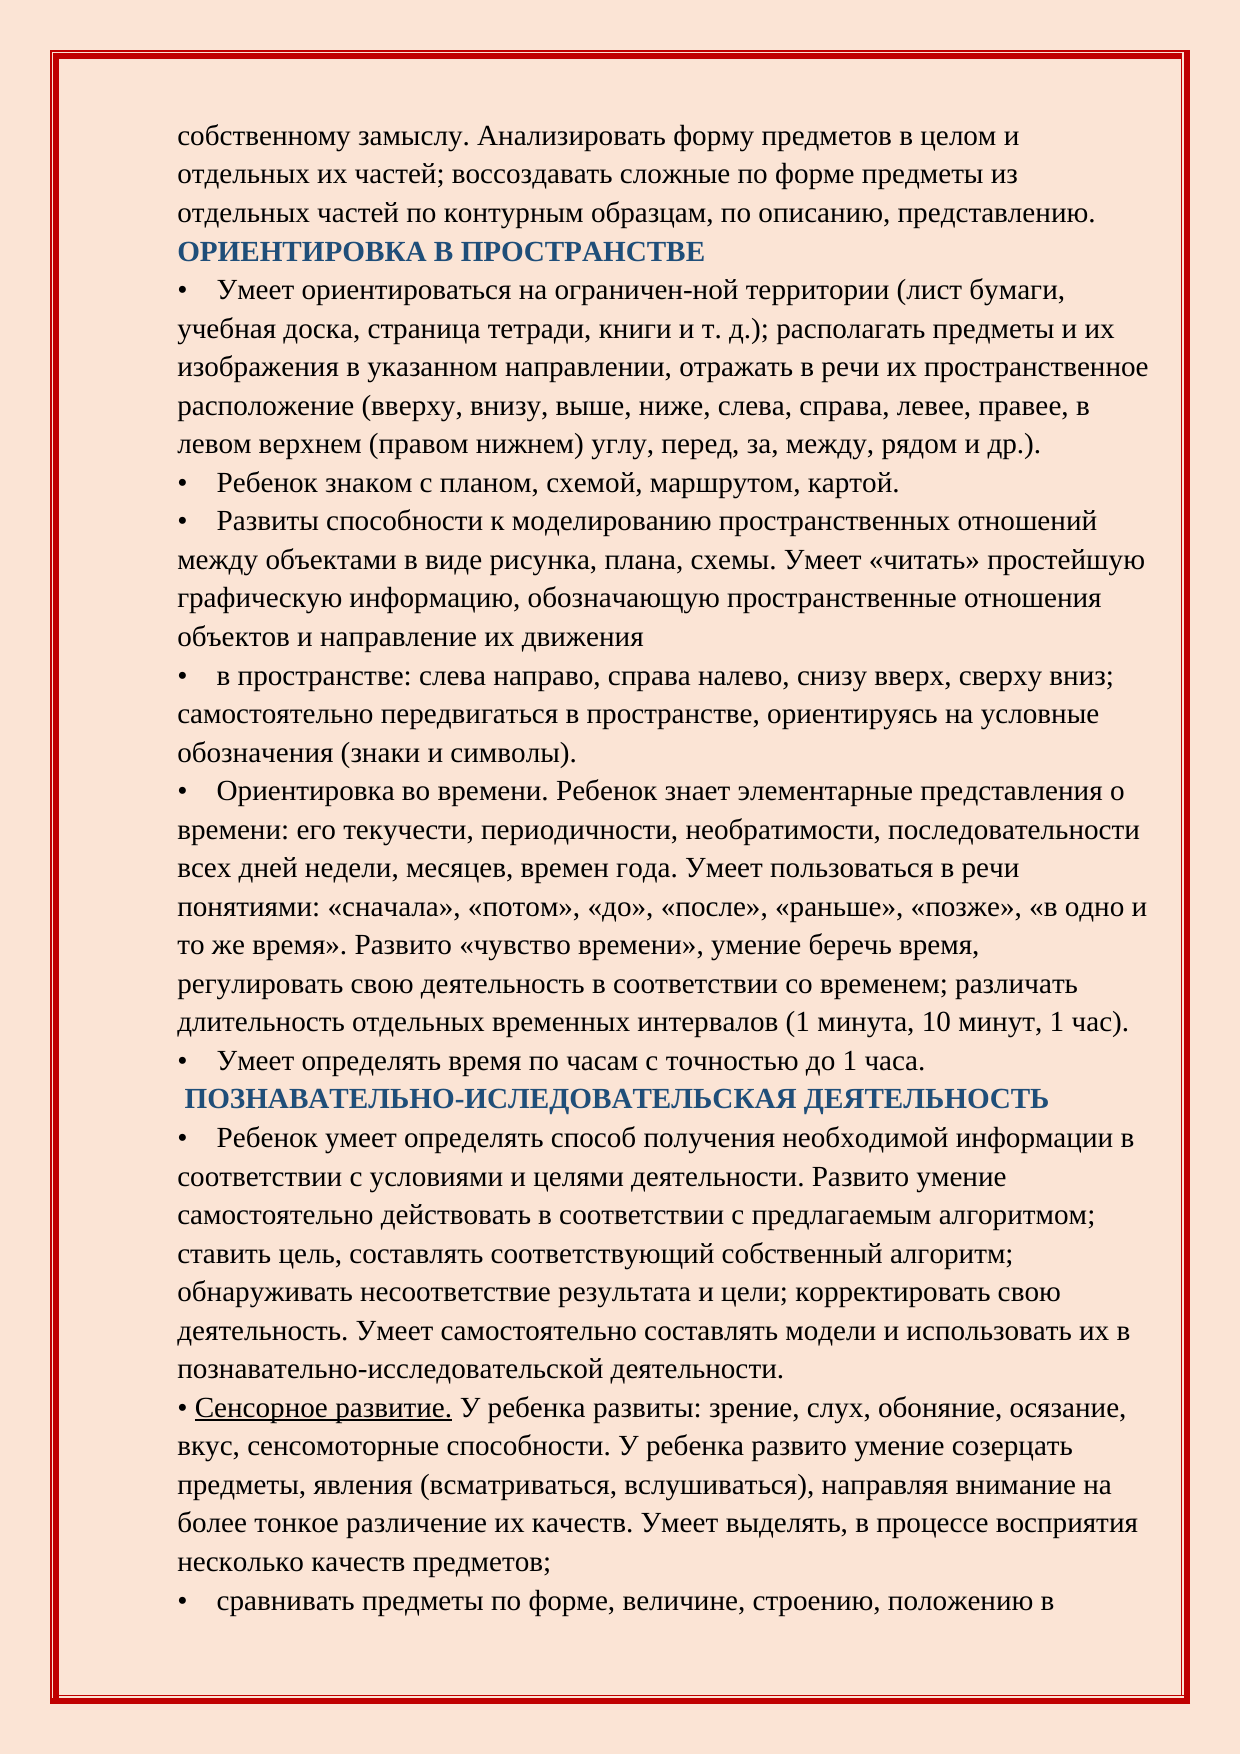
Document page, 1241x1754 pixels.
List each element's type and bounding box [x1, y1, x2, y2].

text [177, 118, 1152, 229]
text [177, 234, 1152, 1616]
